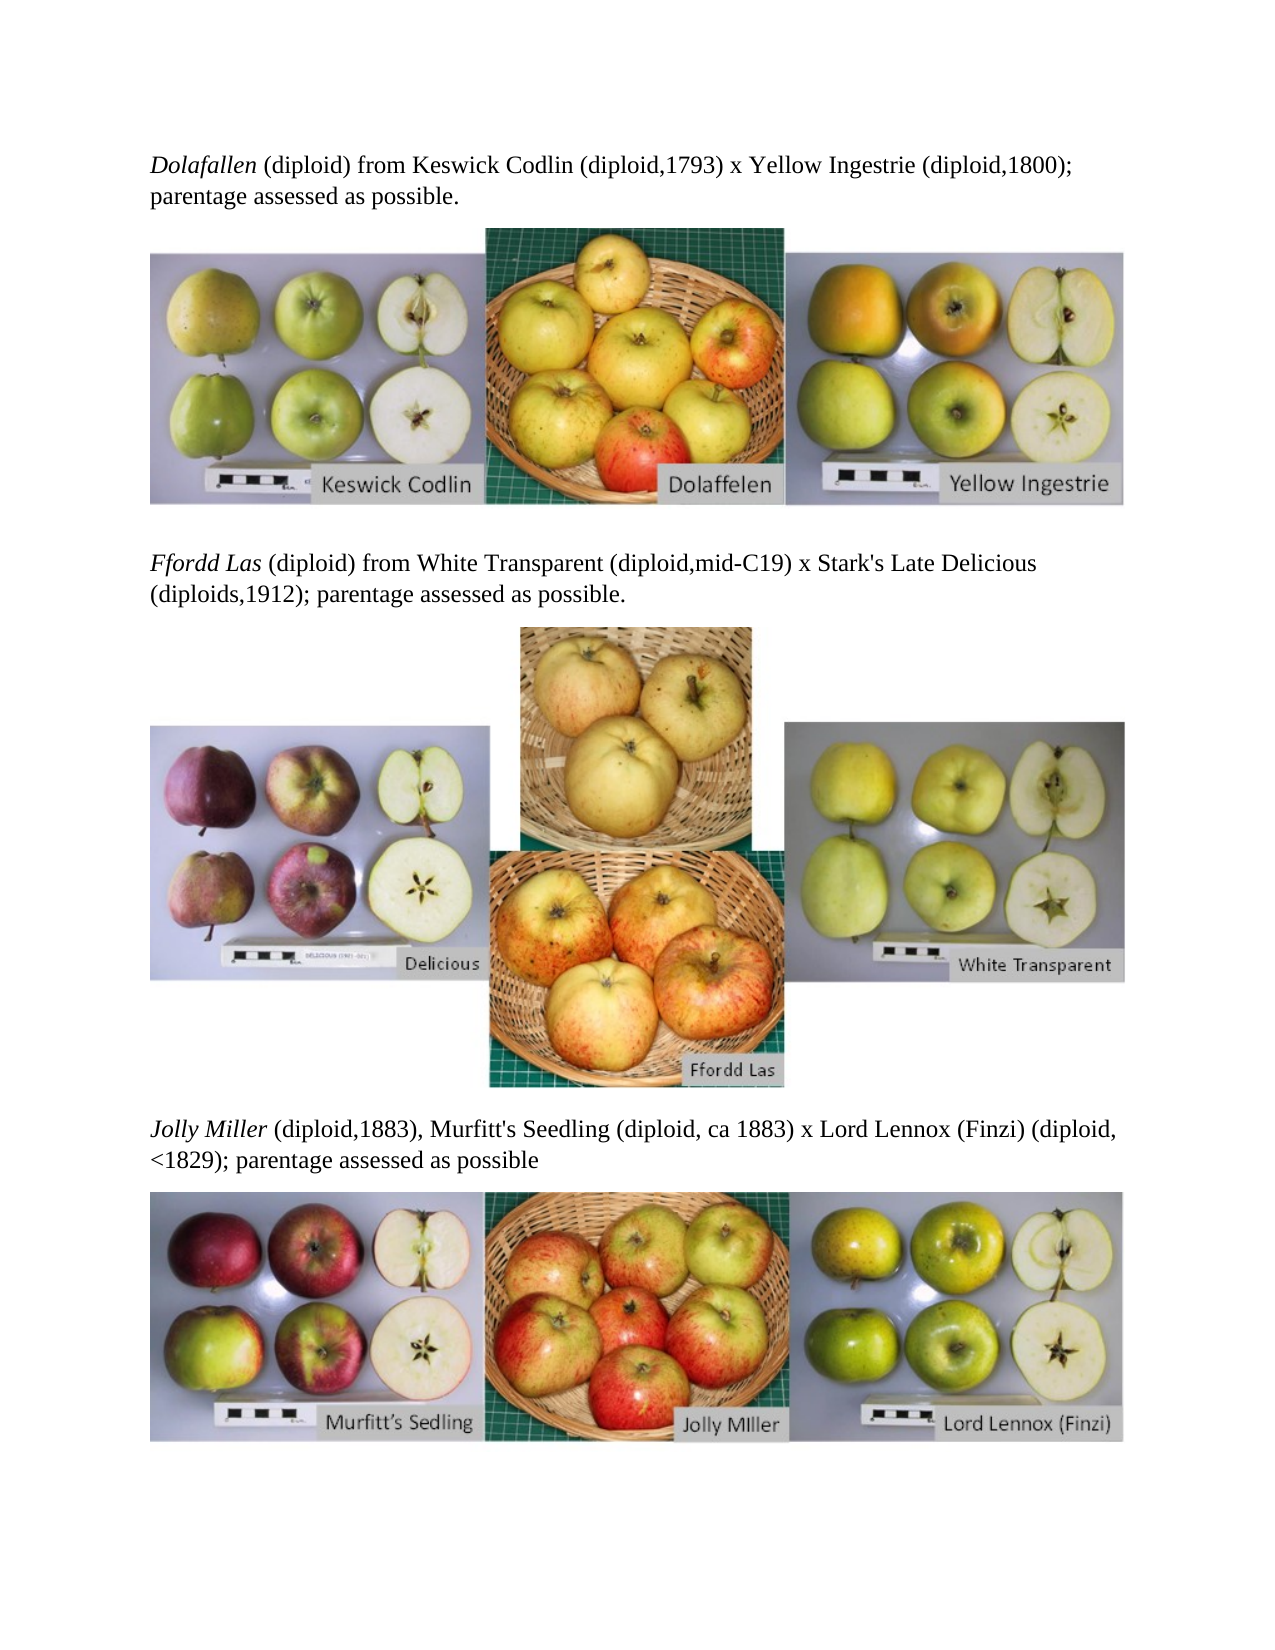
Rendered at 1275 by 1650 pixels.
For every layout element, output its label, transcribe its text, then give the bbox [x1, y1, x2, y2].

text Jolly Miller (diploid,1883), Murfitt's Seedling (diploid, ca 1883) x Lord Lennox (Finzi) (diploid, <1829); parentage assessed as possible [150, 1114, 1125, 1173]
picture [150, 228, 1125, 515]
text Ffordd Las (diploid) from White Transparent (diploid,mid-C19) x Stark's Late Delicious (diploids,1912); parentage assessed as possible. [150, 548, 1125, 608]
text Dolafallen (diploid) from Keswick Codlin (diploid,1793) x Yellow Ingestrie (diploid,1800); parentage assessed as possible. [150, 150, 1125, 210]
picture [150, 1192, 1125, 1452]
picture [150, 627, 1125, 1095]
